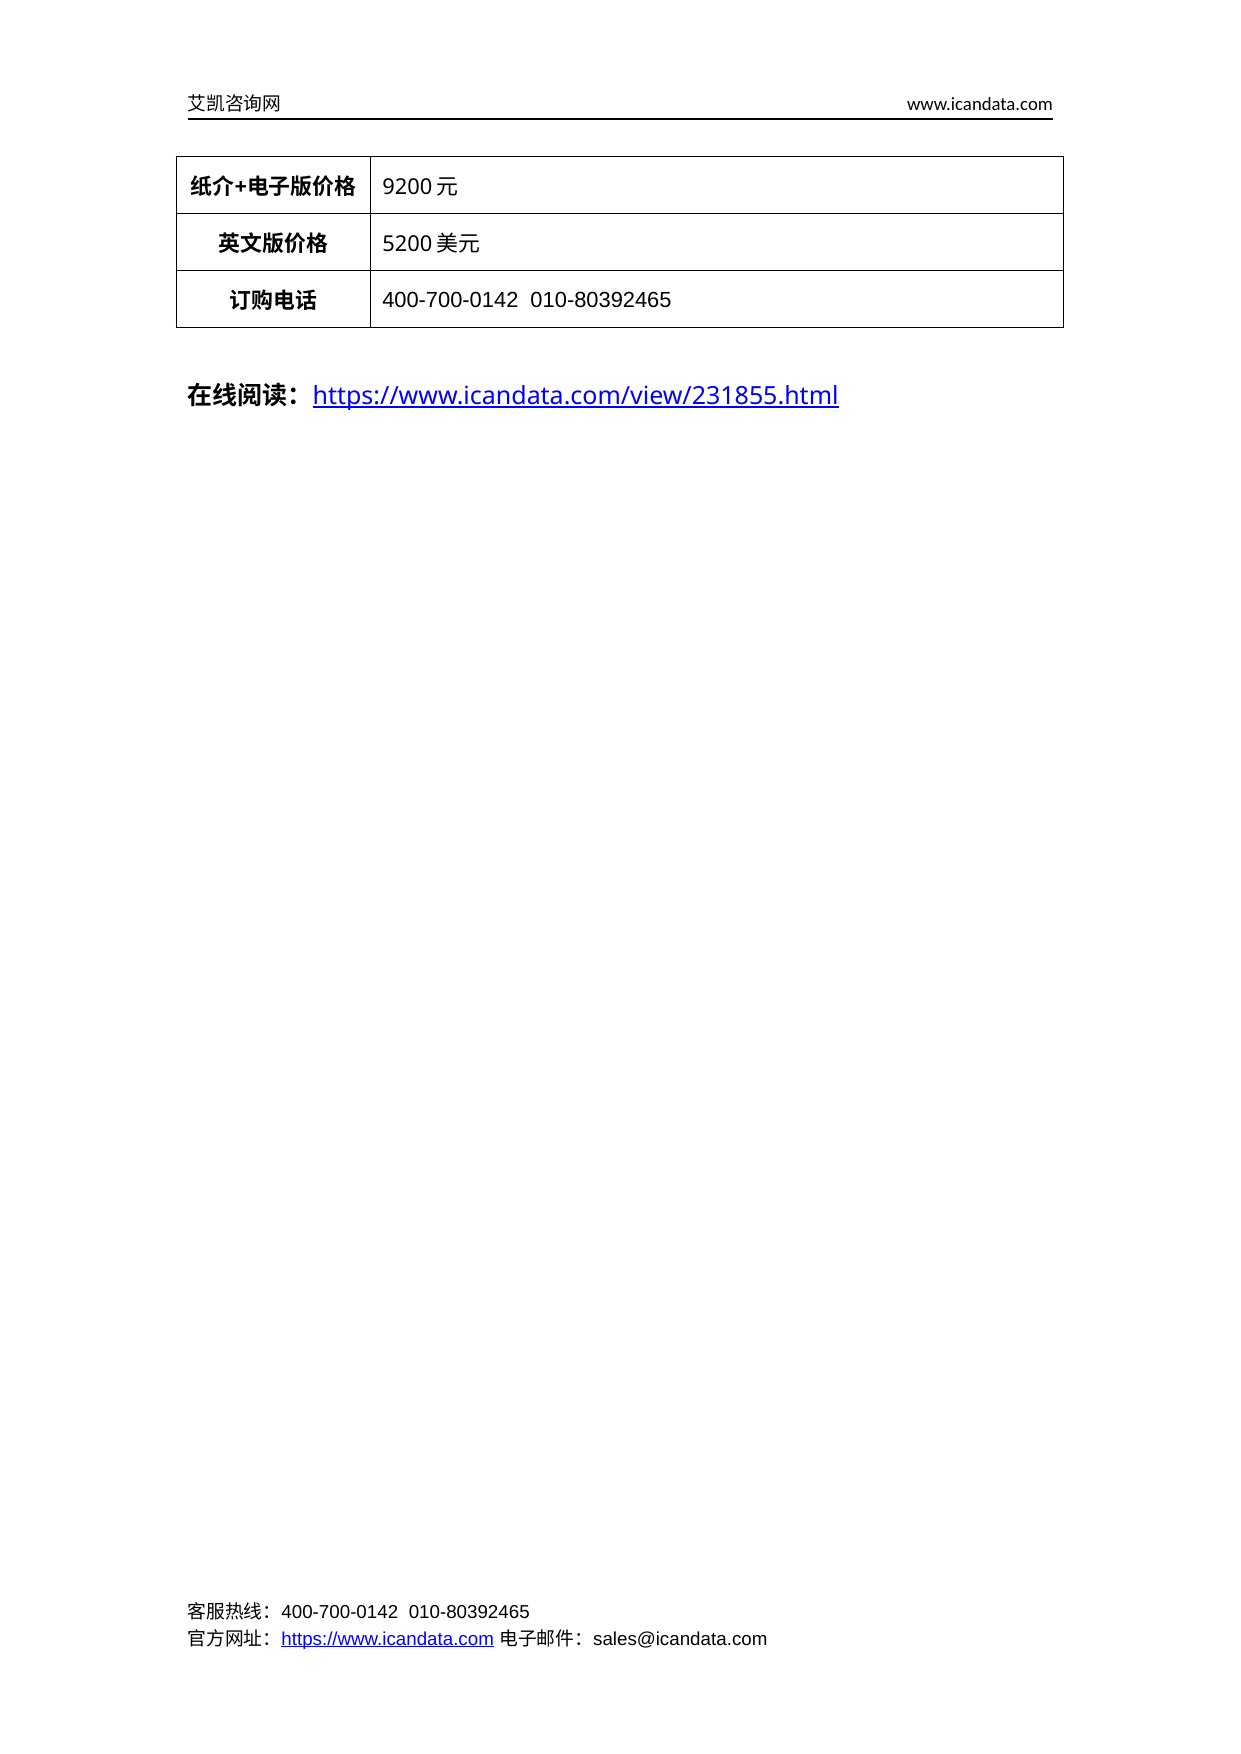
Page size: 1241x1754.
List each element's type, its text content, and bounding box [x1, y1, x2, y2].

table_cell 9200元 [371, 157, 1063, 213]
table_cell 英文版价格 [177, 214, 370, 270]
table_cell 纸介+电子版价格 [177, 157, 370, 213]
table_cell 5200美元 [371, 214, 1063, 270]
table_cell 400-700-0142 010-80392465 [371, 271, 1063, 327]
text 在线阅读：https://www.icandata.com/view/231855.html [187, 361, 1053, 426]
table_cell 订购电话 [177, 271, 370, 327]
